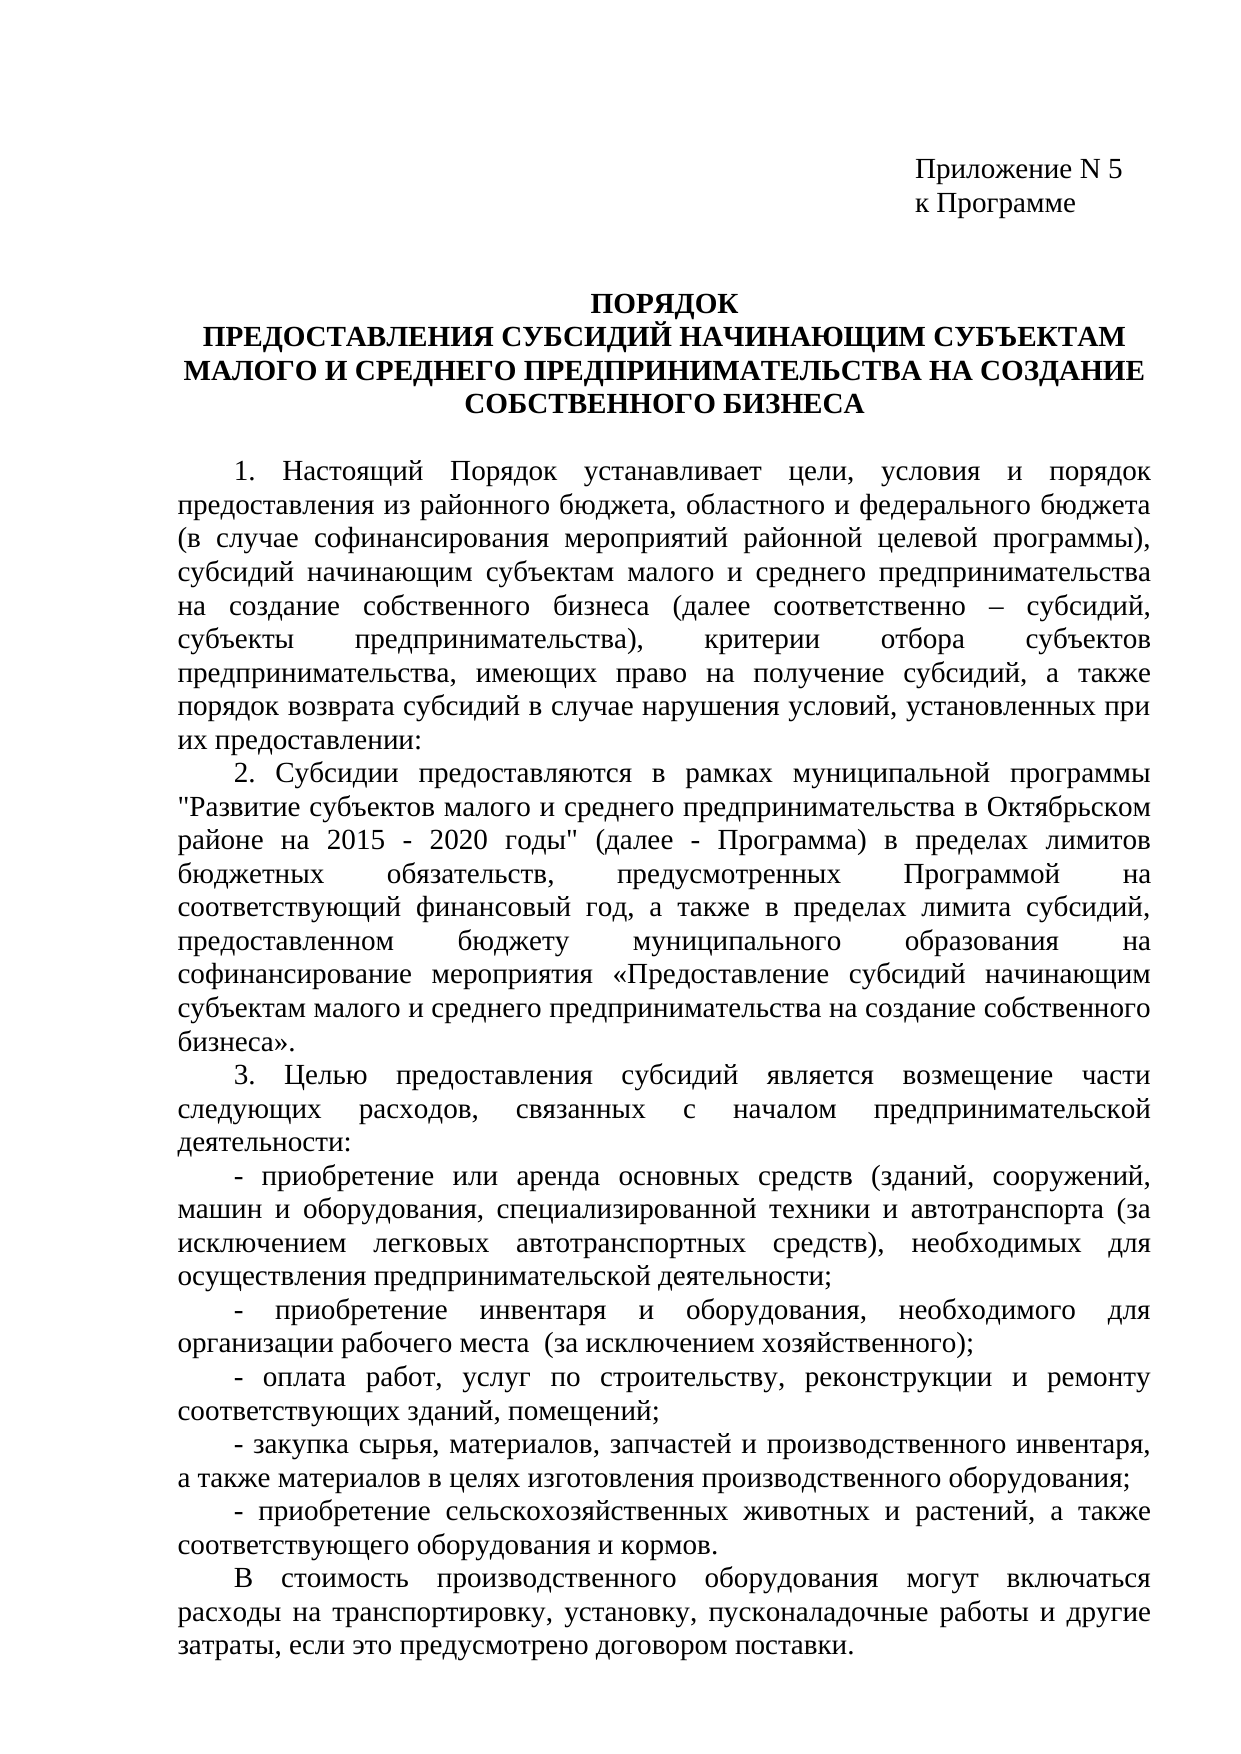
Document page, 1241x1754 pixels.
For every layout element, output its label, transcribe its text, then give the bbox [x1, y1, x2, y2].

text В стоимость производственного оборудования могут включаться расходы на транспортировку, установку, пусконаладочные работы и другие затраты, если это предусмотрено договором поставки. [177, 1560, 1152, 1661]
text - приобретение или аренда основных средств (зданий, сооружений, машин и оборудования, специализированной техники и автотранспорта (за исключением легковых автотранспортных средств), необходимых для осуществления предпринимательской деятельности; [177, 1158, 1152, 1292]
text 1. Настоящий Порядок устанавливает цели, условия и порядок предоставления из районного бюджета, областного и федерального бюджета (в случае софинансирования мероприятий районной целевой программы), субсидий начинающим субъектам малого и среднего предпринимательства на создание собственного бизнеса (далее соответственно – субсидий, субъекты предпринимательства), критерии отбора субъектов предпринимательства, имеющих право на получение субсидий, а также порядок возврата субсидий в случае нарушения условий, установленных при их предоставлении: [177, 453, 1152, 755]
title ПОРЯДОК [177, 286, 1152, 319]
text к Программе [841, 185, 1152, 219]
text - приобретение инвентаря и оборудования, необходимого для организации рабочего места (за исключением хозяйственного); [177, 1292, 1152, 1359]
text - приобретение сельскохозяйственных животных и растений, а также соответствующего оборудования и кормов. [177, 1493, 1152, 1560]
text 3. Целью предоставления субсидий является возмещение части следующих расходов, связанных с началом предпринимательской деятельности: [177, 1057, 1152, 1158]
title ПРЕДОСТАВЛЕНИЯ СУБСИДИЙ НАЧИНАЮЩИМ СУБЪЕКТАМ МАЛОГО И СРЕДНЕГО ПРЕДПРИНИМАТЕЛЬСТВА НА СОЗДАНИЕ СОБСТВЕННОГО БИЗНЕСА [177, 319, 1152, 420]
text 2. Субсидии предоставляются в рамках муниципальной программы "Развитие субъектов малого и среднего предпринимательства в Октябрьском районе на 2015 - 2020 годы" (далее - Программа) в пределах лимитов бюджетных обязательств, предусмотренных Программой на соответствующий финансовый год, а также в пределах лимита субсидий, предоставленном бюджету муниципального образования на софинансирование мероприятия «Предоставление субсидий начинающим субъектам малого и среднего предпринимательства на создание собственного бизнеса». [177, 755, 1152, 1057]
text Приложение N 5 [841, 152, 1152, 185]
text - оплата работ, услуг по строительству, реконструкции и ремонту соответствующих зданий, помещений; [177, 1359, 1152, 1426]
text - закупка сырья, материалов, запчастей и производственного инвентаря, а также материалов в целях изготовления производственного оборудования; [177, 1426, 1152, 1493]
